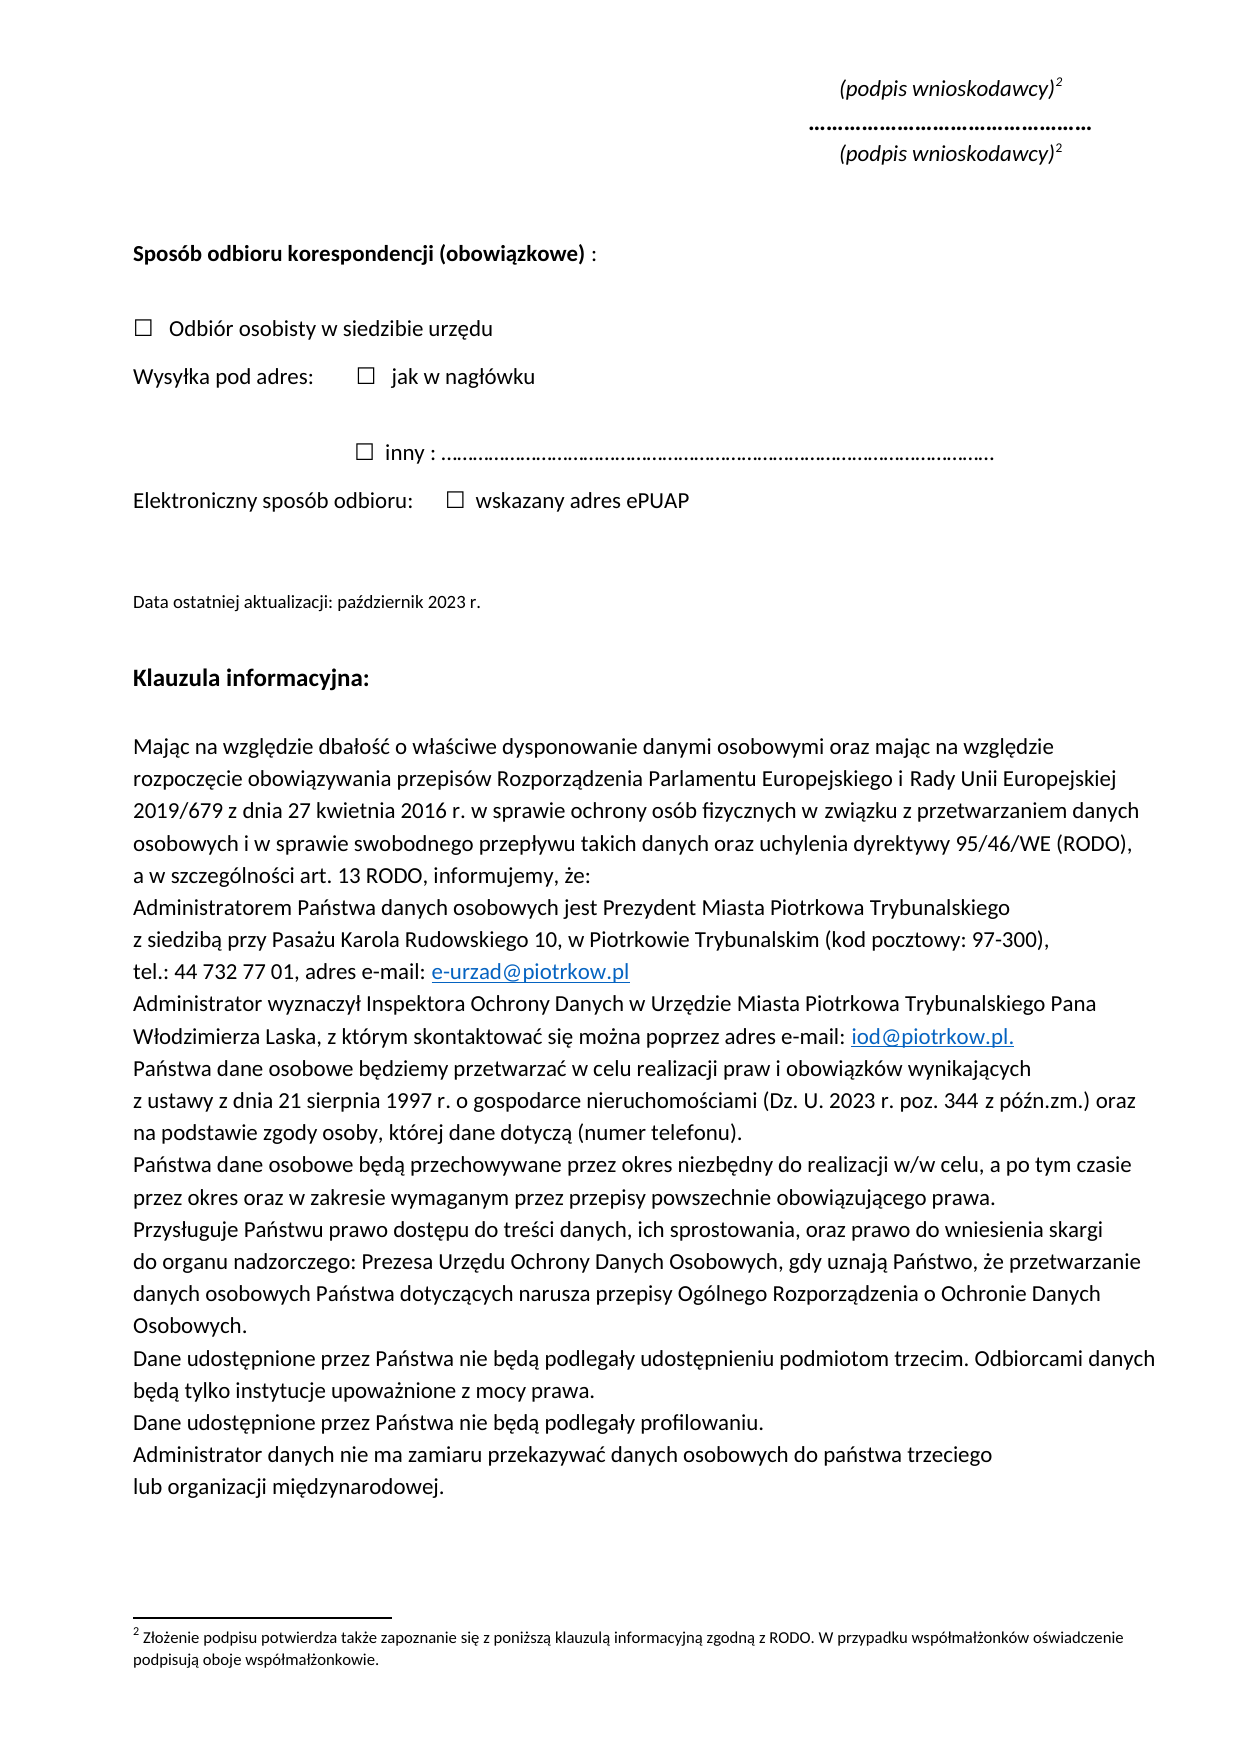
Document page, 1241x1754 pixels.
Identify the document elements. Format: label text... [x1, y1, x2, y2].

text (podpis wnioskodawcy) [133, 74, 1167, 102]
text inny : …………………………………………………………………………………………… [280, 436, 1159, 467]
text Elektroniczny sposób odbioru: wskazany adres ePUAP [133, 484, 1159, 515]
text Klauzula informacyjna: [133, 662, 1167, 693]
text Mając na względzie dbałość o właściwe dysponowanie danymi osobowymi oraz mając na względzie rozpoczęcie obowiązywania przepisów Rozporządzenia Parlamentu Europejskiego i Rady Unii Europejskiej 2019/679 z dnia 27 kwietnia 2016 r. w sprawie ochrony osób fizycznych w związku z przetwarzaniem danych osobowych i w sprawie swobodnego przepływu takich danych oraz uchylenia dyrektywy 95/46/WE (RODO), a w szczególności art. 13 RODO, informujemy, że: Administratorem Państwa danych osobowych jest Prezydent Miasta Piotrkowa Trybunalskiego z siedzibą przy Pasażu Karola Rudowskiego 10, w Piotrkowie Trybunalskim (kod pocztowy: 97-300), tel.: 44 732 77 01, adres e-mail: e-urzad@piotrkow.pl Administrator wyznaczył Inspektora Ochrony Danych w Urzędzie Miasta Piotrkowa Trybunalskiego Pana Włodzimierza Laska, z którym skontaktować się można poprzez adres e-mail: iod@piotrkow.pl. Państwa dane osobowe będziemy przetwarzać w celu realizacji praw i obowiązków wynikających z ustawy z dnia 21 sierpnia 1997 r. o gospodarce nieruchomościami (Dz. U. 2023 r. poz. 344 z późn.zm.) oraz na podstawie zgody osoby, której dane dotyczą (numer telefonu). Państwa dane osobowe będą przechowywane przez okres niezbędny do realizacji w/w celu, a po tym czasie przez okres oraz w zakresie wymaganym przez przepisy powszechnie obowiązującego prawa. Przysługuje Państwu prawo dostępu do treści danych, ich sprostowania, oraz prawo do wniesienia skargi do organu nadzorczego: Prezesa Urzędu Ochrony Danych Osobowych, gdy uznają Państwo, że przetwarzanie danych osobowych Państwa dotyczących narusza przepisy Ogólnego Rozporządzenia o Ochronie Danych Osobowych. Dane udostępnione przez Państwa nie będą podlegały udostępnieniu podmiotom trzecim. Odbiorcami danych będą tylko instytucje upoważnione z mocy prawa. Dane udostępnione przez Państwa nie będą podlegały profilowaniu. Administrator danych nie ma zamiaru przekazywać danych osobowych do państwa trzeciego lub organizacji międzynarodowej. [133, 732, 1167, 1500]
text (podpis wnioskodawcy)2 [133, 139, 1167, 167]
text Odbiór osobisty w siedzibie urzędu [133, 312, 1159, 343]
text Data ostatniej aktualizacji: październik 2023 r. [133, 532, 1159, 613]
text Wysyłka pod adres: jak w nagłówku [133, 360, 1159, 419]
text Sposób odbioru korespondencji (obowiązkowe) : [133, 239, 1159, 295]
text ………………………………………… [808, 106, 1167, 137]
